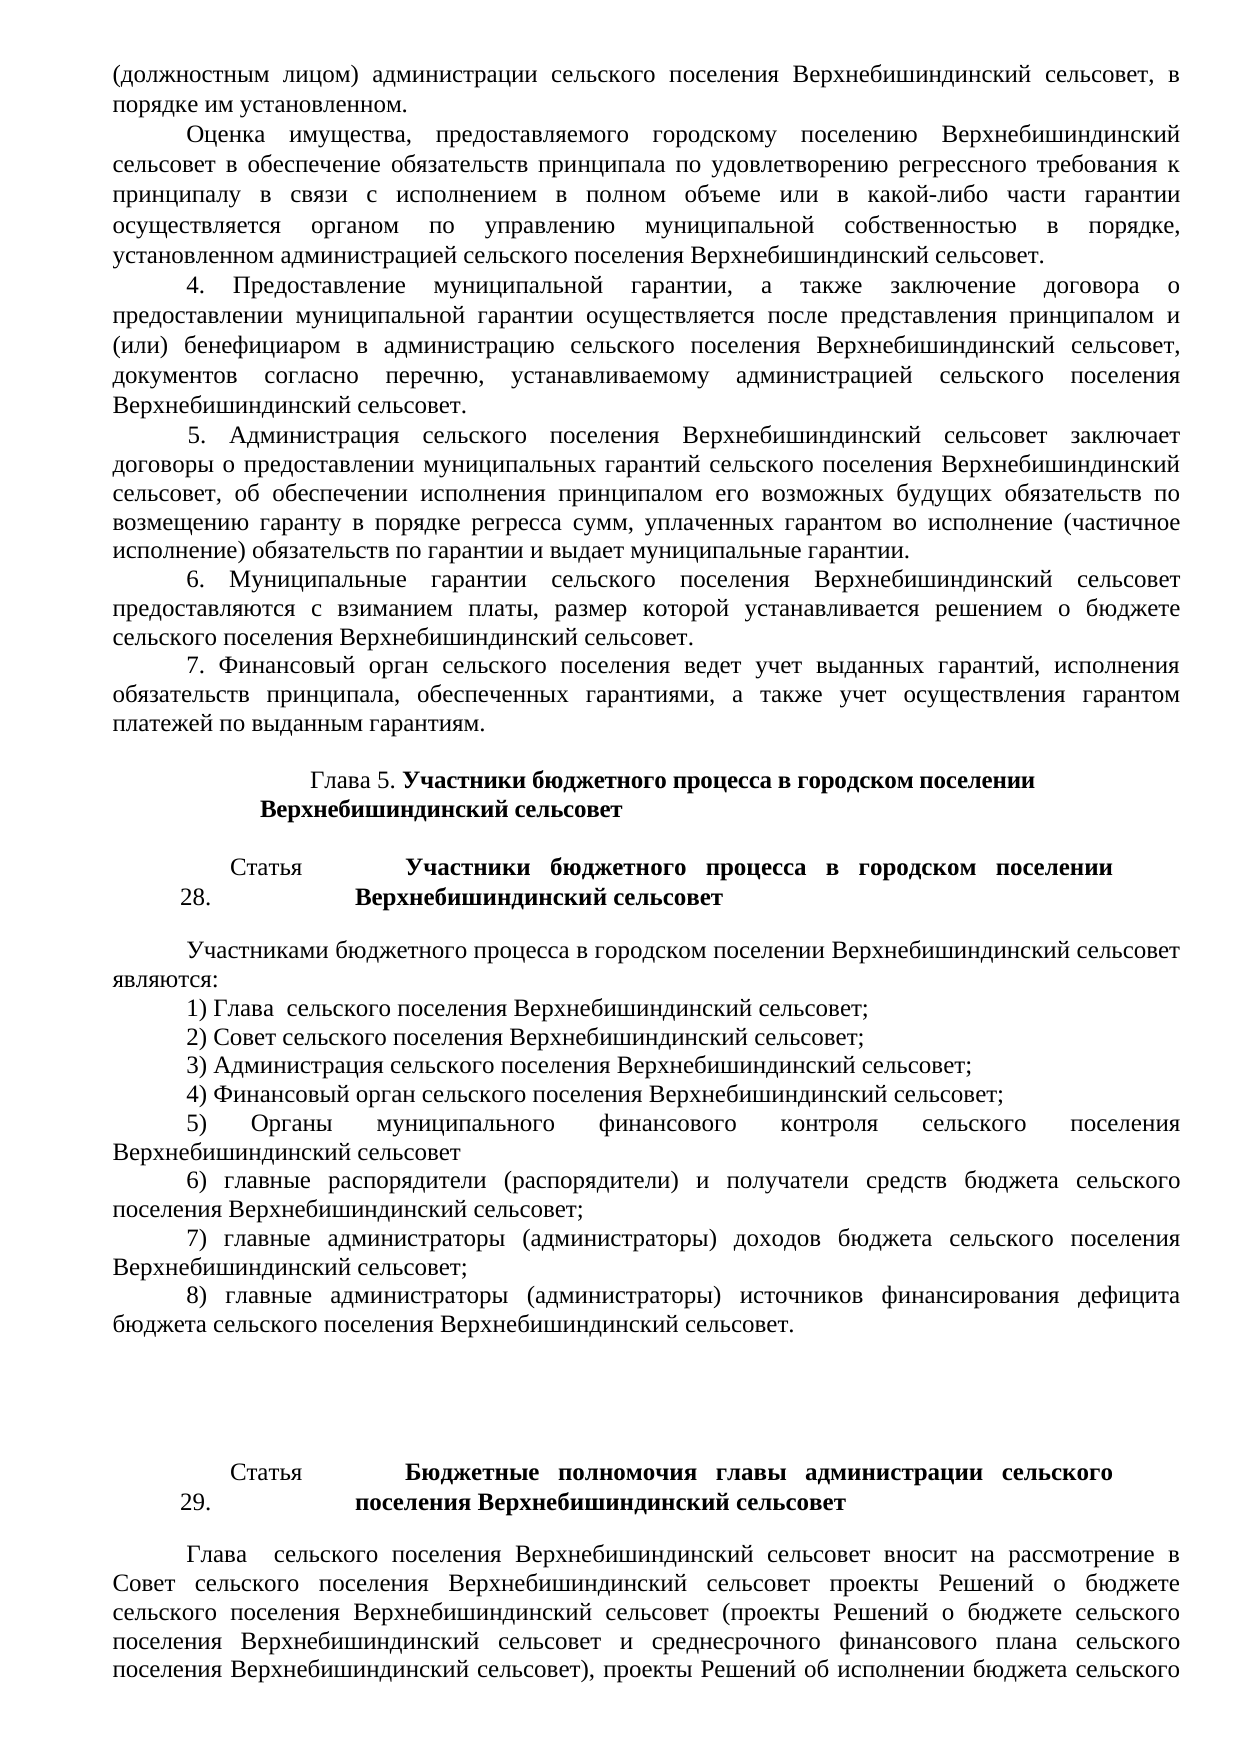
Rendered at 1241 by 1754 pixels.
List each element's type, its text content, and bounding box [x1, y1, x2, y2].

text 8) главные администраторы (администраторы) источников финансирования дефицита бюджета сельского поселения Верхнебишиндинский сельсовет. [112, 1281, 1181, 1338]
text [112, 59, 1181, 118]
text 2) Совет сельского поселения Верхнебишиндинский сельсовет; [112, 1022, 1181, 1051]
text 7. Финансовый орган сельского поселения ведет учет выданных гарантий, исполнения обязательств принципала, обеспеченных гарантиями, а также учет осуществления гарантом платежей по выданным гарантиям. [112, 650, 1181, 737]
title Глава 5. Участники бюджетного процесса в городском поселении Верхнебишиндинский сельсовет [260, 765, 1181, 823]
text 4. Предоставление муниципальной гарантии, а также заключение договора о предоставлении муниципальной гарантии осуществляется после представления принципалом и (или) бенефициаром в администрацию сельского поселения Верхнебишиндинский сельсовет, документов согласно перечню, устанавливаемому администрацией сельского поселения Верхнебишиндинский сельсовет. [112, 270, 1181, 419]
text 7) главные администраторы (администраторы) доходов бюджета сельского поселения Верхнебишиндинский сельсовет; [112, 1223, 1181, 1281]
table_header Статья 28. [169, 852, 343, 912]
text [112, 1539, 1181, 1683]
text 4) Финансовый орган сельского поселения Верхнебишиндинский сельсовет; [112, 1079, 1181, 1108]
table_header Участники бюджетного процесса в городском поселении Верхнебишиндинский сельсовет [344, 852, 1125, 912]
text 5) Органы муниципального финансового контроля сельского поселения Верхнебишиндинский сельсовет [112, 1108, 1181, 1166]
text 6. Муниципальные гарантии сельского поселения Верхнебишиндинский сельсовет предоставляются с взиманием платы, размер которой устанавливается решением о бюджете сельского поселения Верхнебишиндинский сельсовет. [112, 564, 1181, 650]
text 6) главные распорядители (распорядители) и получатели средств бюджета сельского поселения Верхнебишиндинский сельсовет; [112, 1166, 1181, 1223]
table_header Бюджетные полномочия главы администрации сельского поселения Верхнебишиндинский сельсовет [344, 1367, 1125, 1517]
table_header Статья 29. [169, 1367, 343, 1517]
text 5. Администрация сельского поселения Верхнебишиндинский сельсовет заключает договоры о предоставлении муниципальных гарантий сельского поселения Верхнебишиндинский сельсовет, об обеспечении исполнения принципалом его возможных будущих обязательств по возмещению гаранту в порядке регресса сумм, уплаченных гарантом во исполнение (частичное исполнение) обязательств по гарантии и выдает муниципальные гарантии. [112, 420, 1181, 564]
text Оценка имущества, предоставляемого городскому поселению Верхнебишиндинский сельсовет в обеспечение обязательств принципала по удовлетворению регрессного требования к принципалу в связи с исполнением в полном объеме или в какой-либо части гарантии осуществляется органом по управлению муниципальной собственностью в порядке, установленном администрацией сельского поселения Верхнебишиндинский сельсовет. [112, 119, 1181, 268]
text 3) Администрация сельского поселения Верхнебишиндинский сельсовет; [112, 1051, 1181, 1079]
text 1) Глава сельского поселения Верхнебишиндинский сельсовет; [112, 993, 1181, 1022]
text Участниками бюджетного процесса в городском поселении Верхнебишиндинский сельсовет являются: [112, 936, 1181, 993]
